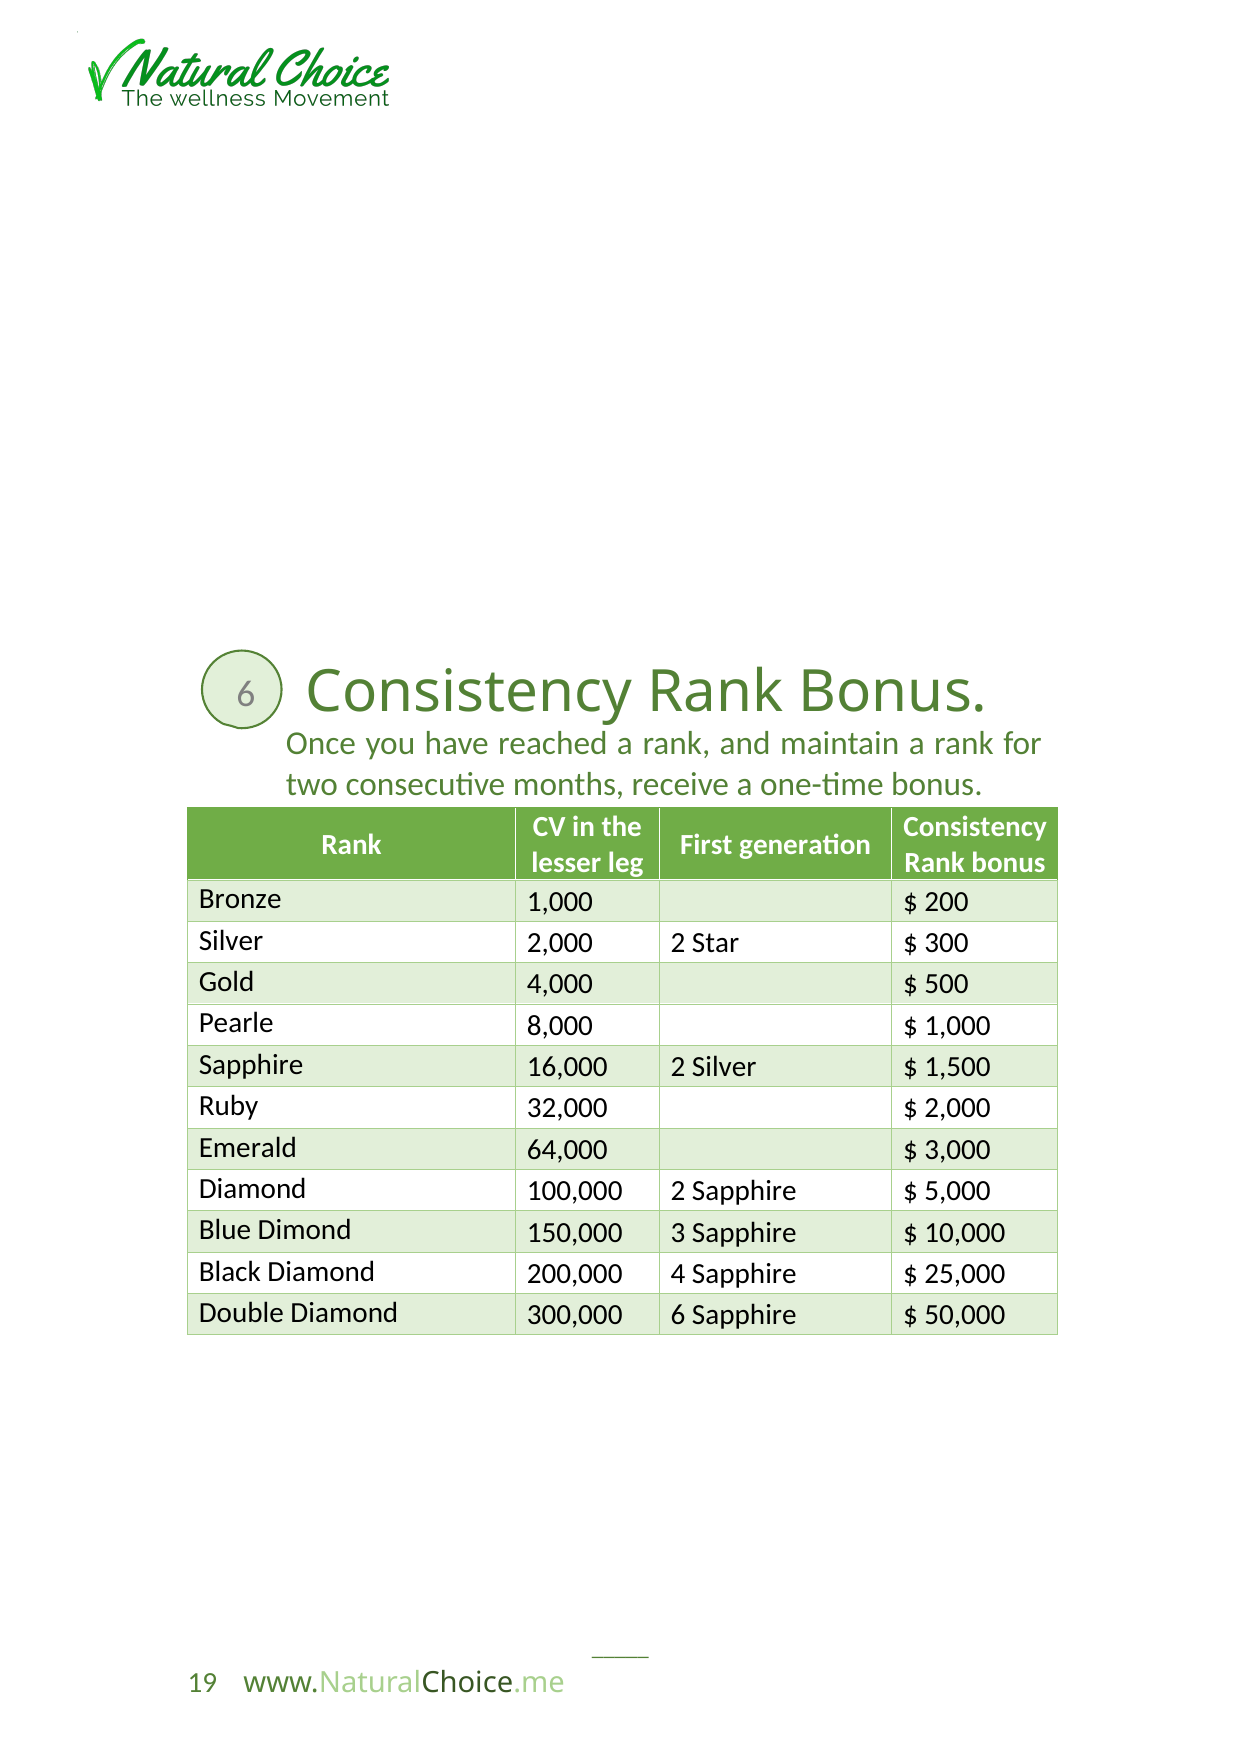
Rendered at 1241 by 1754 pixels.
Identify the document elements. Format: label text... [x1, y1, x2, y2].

table_header Rank [188, 808, 515, 879]
table_cell $ 2,000 [892, 1087, 1057, 1128]
table_cell 32,000 [516, 1087, 659, 1128]
table_cell $ 50,000 [892, 1294, 1057, 1334]
table_cell [660, 881, 891, 921]
table_cell $ 10,000 [892, 1211, 1057, 1252]
table_cell 150,000 [516, 1211, 659, 1252]
table_cell Bronze [188, 881, 515, 921]
table_cell 2 Sapphire [660, 1170, 891, 1210]
table_cell $ 5,000 [892, 1170, 1057, 1210]
table_cell 4 Sapphire [660, 1253, 891, 1293]
table_cell Emerald [188, 1129, 515, 1169]
table_cell 1,000 [516, 881, 659, 921]
table_cell 2 Star [660, 922, 891, 962]
table_cell Gold [188, 963, 515, 1003]
table_cell Pearle [188, 1005, 515, 1045]
table_cell $ 1,500 [892, 1046, 1057, 1086]
table_cell [660, 1005, 891, 1045]
table_cell Silver [188, 922, 515, 962]
table_cell Sapphire [188, 1046, 515, 1086]
table_cell $ 300 [892, 922, 1057, 962]
table_header CV in the lesser leg [516, 808, 659, 879]
table_cell 64,000 [516, 1129, 659, 1169]
table_cell $ 500 [892, 963, 1057, 1003]
table_header First generation [660, 808, 891, 879]
table_cell 3 Sapphire [660, 1211, 891, 1252]
table_cell 200,000 [516, 1253, 659, 1293]
table_cell 4,000 [516, 963, 659, 1003]
table_cell Black Diamond [188, 1253, 515, 1293]
table_cell 16,000 [516, 1046, 659, 1086]
table_cell 300,000 [516, 1294, 659, 1334]
table_cell 100,000 [516, 1170, 659, 1210]
table_cell 2,000 [516, 922, 659, 962]
table_cell 2 Silver [660, 1046, 891, 1086]
table_cell 8,000 [516, 1005, 659, 1045]
picture [77, 31, 403, 119]
table_header Consistency Rank bonus [892, 808, 1057, 879]
table_cell $ 25,000 [892, 1253, 1057, 1293]
table_cell 6 Sapphire [660, 1294, 891, 1334]
table_cell Ruby [188, 1087, 515, 1128]
table_cell [660, 1087, 891, 1128]
table_cell Diamond [188, 1170, 515, 1210]
table_cell $ 1,000 [892, 1005, 1057, 1045]
table_cell $ 200 [892, 881, 1057, 921]
table_cell Double Diamond [188, 1294, 515, 1334]
table_cell Blue Dimond [188, 1211, 515, 1252]
table_cell $ 3,000 [892, 1129, 1057, 1169]
table_cell [660, 1129, 891, 1169]
table_cell [660, 963, 891, 1003]
